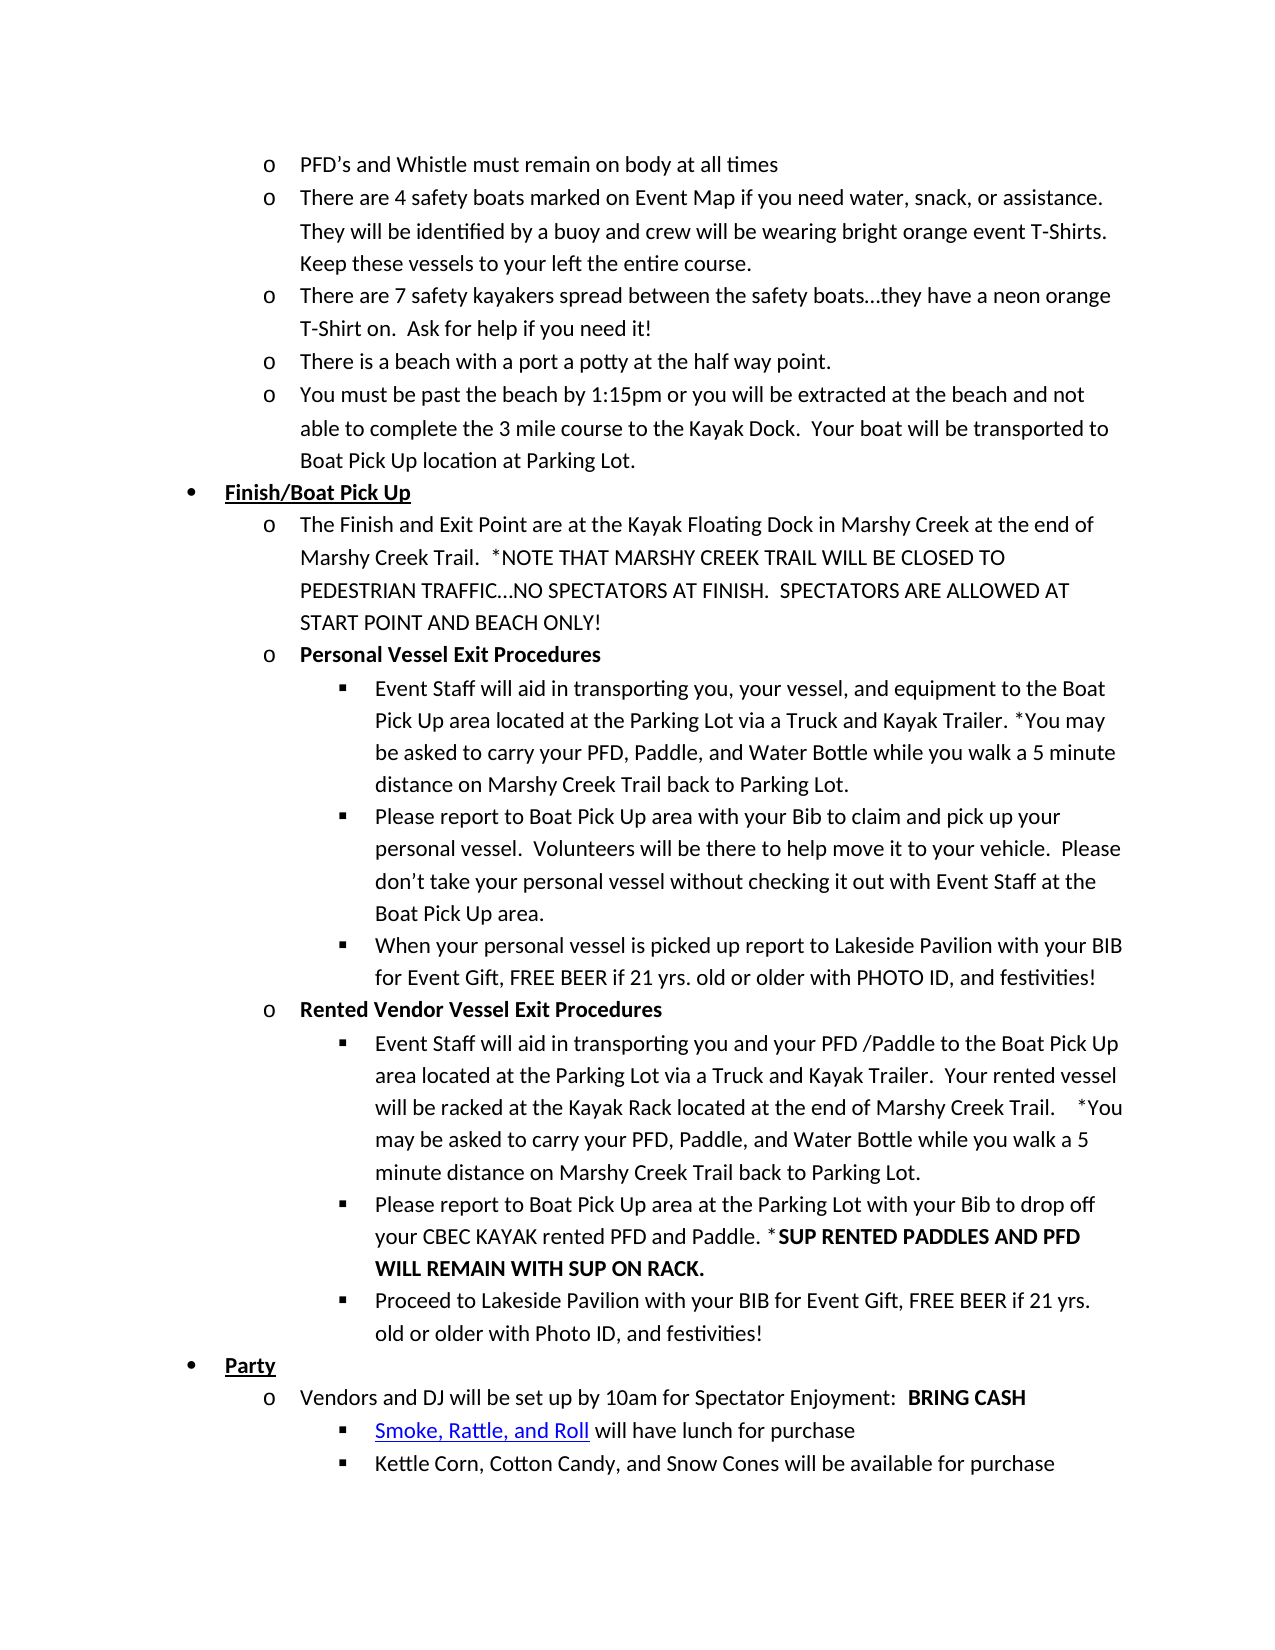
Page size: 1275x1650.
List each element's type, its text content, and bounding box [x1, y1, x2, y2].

list Party [187, 1351, 1125, 1379]
list Please report to Boat Pick Up area with your Bib to claim and pick up your personal vessel. Volunteers will be there to help move it to your vehicle. Please don’t take your personal vessel without checking it out with Event Staff at the Boat Pick Up area. [337, 802, 1125, 927]
list Please report to Boat Pick Up area at the Parking Lot with your Bib to drop off your CBEC KAYAK rented PFD and Paddle. *SUP RENTED PADDLES AND PFD WILL REMAIN WITH SUP ON RACK. [337, 1190, 1125, 1282]
list Proceed to Lakeside Pavilion with your BIB for Event Gift, FREE BEER if 21 yrs. old or older with Photo ID, and festivities! [337, 1287, 1125, 1347]
list The Finish and Exit Point are at the Kayak Floating Dock in Marshy Creek at the end of Marshy Creek Trail. *NOTE THAT MARSHY CREEK TRAIL WILL BE CLOSED TO PEDESTRIAN TRAFFIC…NO SPECTATORS AT FINISH. SPECTATORS ARE ALLOWED AT START POINT AND BEACH ONLY! [262, 510, 1125, 636]
list Event Staff will aid in transporting you and your PFD /Paddle to the Boat Pick Up area located at the Parking Lot via a Truck and Kayak Trailer. Your rented vessel will be racked at the Kayak Rack located at the end of Marshy Creek Trail. *You may be asked to carry your PFD, Paddle, and Water Bottle while you walk a 5 minute distance on Marshy Creek Trail back to Parking Lot. [337, 1029, 1125, 1186]
list You must be past the beach by 1:15pm or you will be extracted at the beach and not able to complete the 3 mile course to the Kayak Dock. Your boat will be transported to Boat Pick Up location at Parking Lot. [262, 380, 1125, 474]
list Vendors and DJ will be set up by 10am for Spectator Enjoyment: BRING CASH [262, 1383, 1125, 1412]
list There is a beach with a port a potty at the half way point. [262, 347, 1125, 376]
list Event Staff will aid in transporting you, your vessel, and equipment to the Boat Pick Up area located at the Parking Lot via a Truck and Kayak Trailer. *You may be asked to carry your PFD, Paddle, and Water Bottle while you walk a 5 minute distance on Marshy Creek Trail back to Parking Lot. [337, 674, 1125, 798]
list Rented Vendor Vessel Exit Procedures [262, 996, 1125, 1025]
list When your personal vessel is picked up report to Lakeside Pavilion with your BIB for Event Gift, FREE BEER if 21 yrs. old or older with PHOTO ID, and festivities! [337, 931, 1125, 991]
list Personal Vessel Exit Procedures [262, 640, 1125, 669]
list Finish/Boat Pick Up [187, 478, 1125, 506]
list Kettle Corn, Cotton Candy, and Snow Cones will be available for purchase [337, 1449, 1125, 1477]
list Keep these vessels to your left the entire course. [300, 249, 1125, 277]
list There are 4 safety boats marked on Event Map if you need water, snack, or assistance. They will be identified by a buoy and crew will be wearing bright orange event T-Shirts. [262, 183, 1125, 245]
list PFD’s and Whistle must remain on body at all times [262, 150, 1125, 179]
list There are 7 safety kayakers spread between the safety boats…they have a neon orange T-Shirt on. Ask for help if you need it! [262, 281, 1125, 343]
list Smoke, Rattle, and Roll will have lunch for purchase [337, 1417, 1125, 1445]
